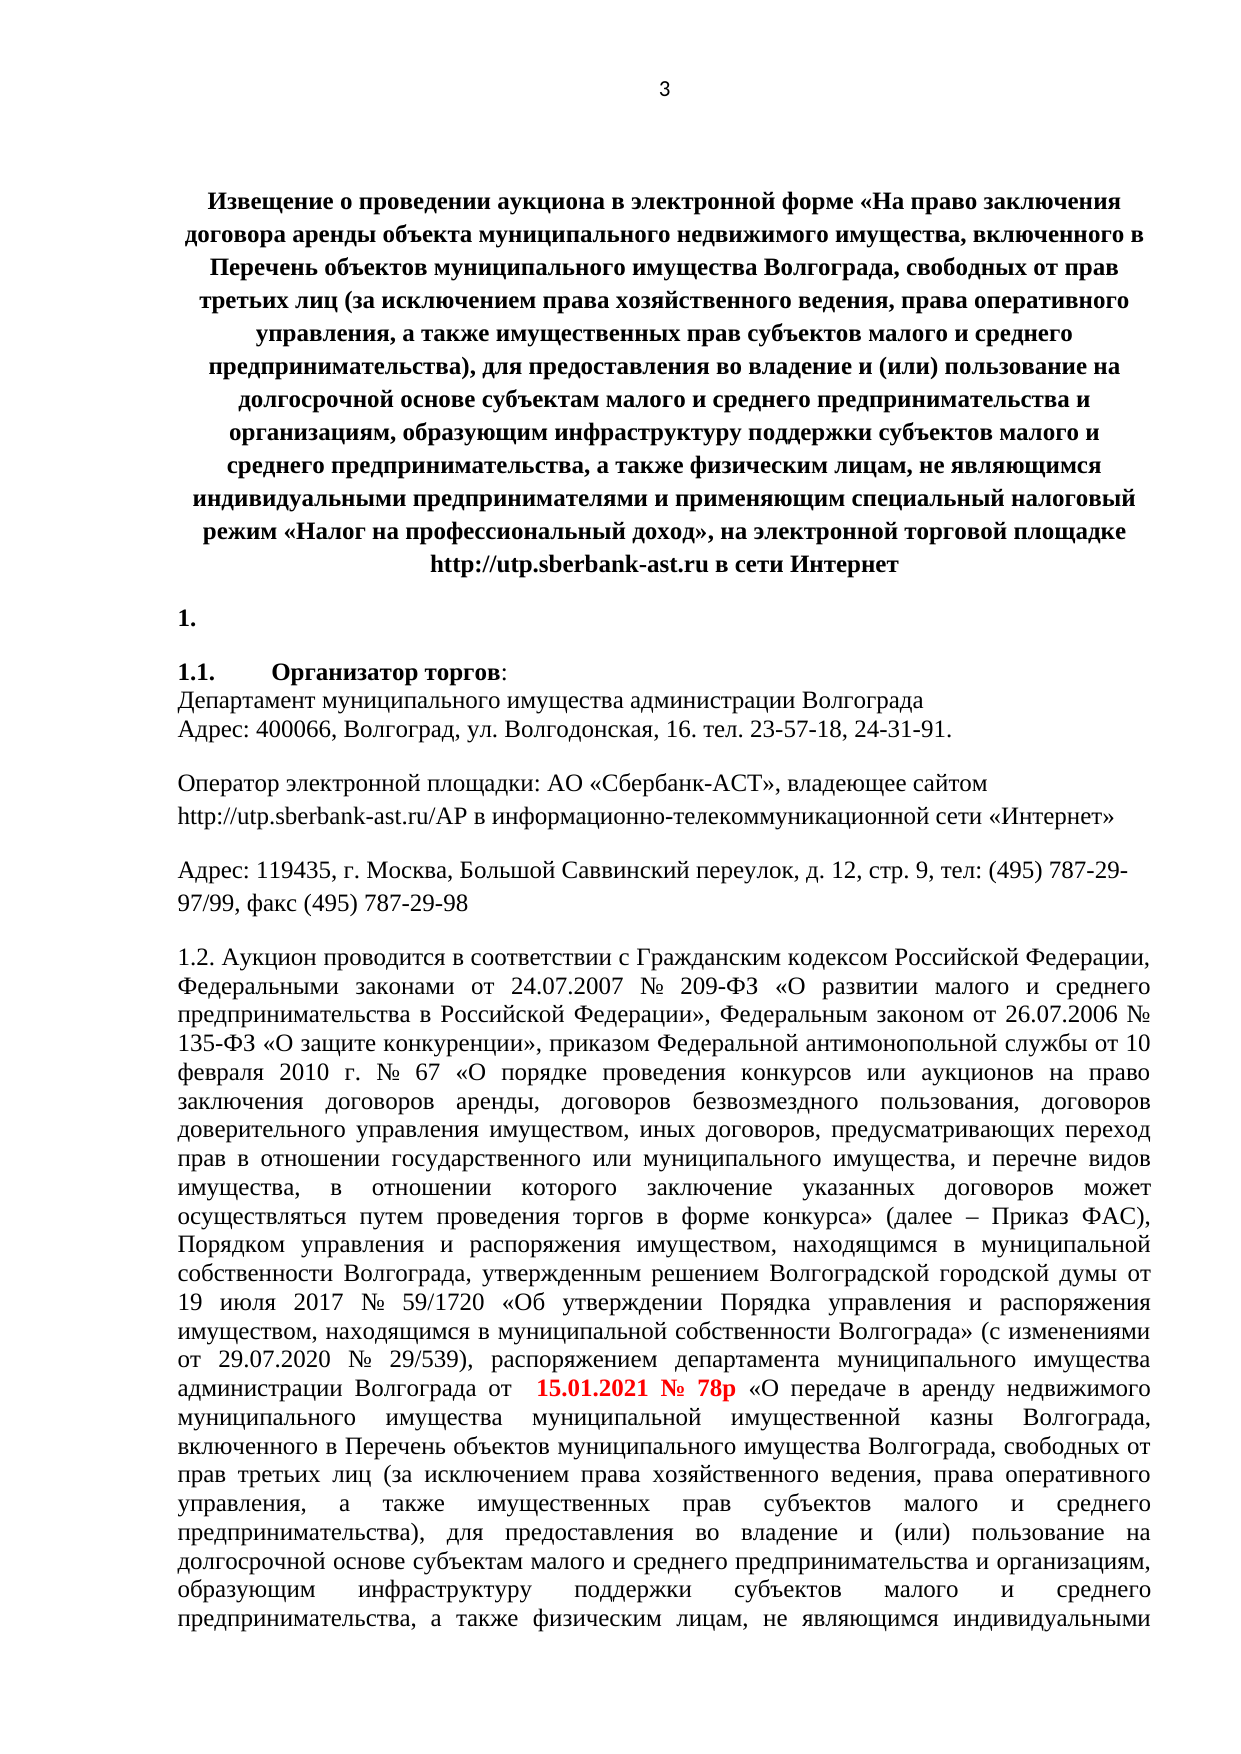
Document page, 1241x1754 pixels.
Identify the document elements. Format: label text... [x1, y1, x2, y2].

text Департамент муниципального имущества администрации Волгограда [177, 686, 1146, 714]
text Адрес: 119435, г. Москва, Большой Саввинский переулок, д. 12, стр. 9, тел: (495) 787-29-97/99, факс (495) 787-29-98 [177, 855, 1152, 917]
text Оператор электронной площадки: АО «Сбербанк-АСТ», владеющее сайтом http://utp.sberbank-ast.ru/AP в информационно-телекоммуникационной сети «Интернет» [177, 768, 1152, 830]
text Извещение о проведении аукциона в электронной форме «На право заключения договора аренды объекта муниципального недвижимого имущества, включенного в Перечень объектов муниципального имущества Волгограда, свободных от прав третьих лиц (за исключением права хозяйственного ведения, права оперативного управления, а также имущественных прав субъектов малого и среднего предпринимательства), для предоставления во владение и (или) пользование на долгосрочной основе субъектам малого и среднего предпринимательства и организациям, образующим инфраструктуру поддержки субъектов малого и среднего предпринимательства, а также физическим лицам, не являющимся индивидуальными предпринимателями и применяющим специальный налоговый режим «Налог на профессиональный доход», на электронной торговой площадке http://utp.sberbank-ast.ru в сети Интернет [177, 186, 1152, 578]
text 1. [177, 603, 1152, 632]
list Организатор торгов: [177, 657, 1146, 686]
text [177, 942, 1152, 1632]
text Адрес: 400066, Волгоград, ул. Волгодонская, 16. тел. 23-57-18, 24-31-91. [177, 714, 1152, 743]
